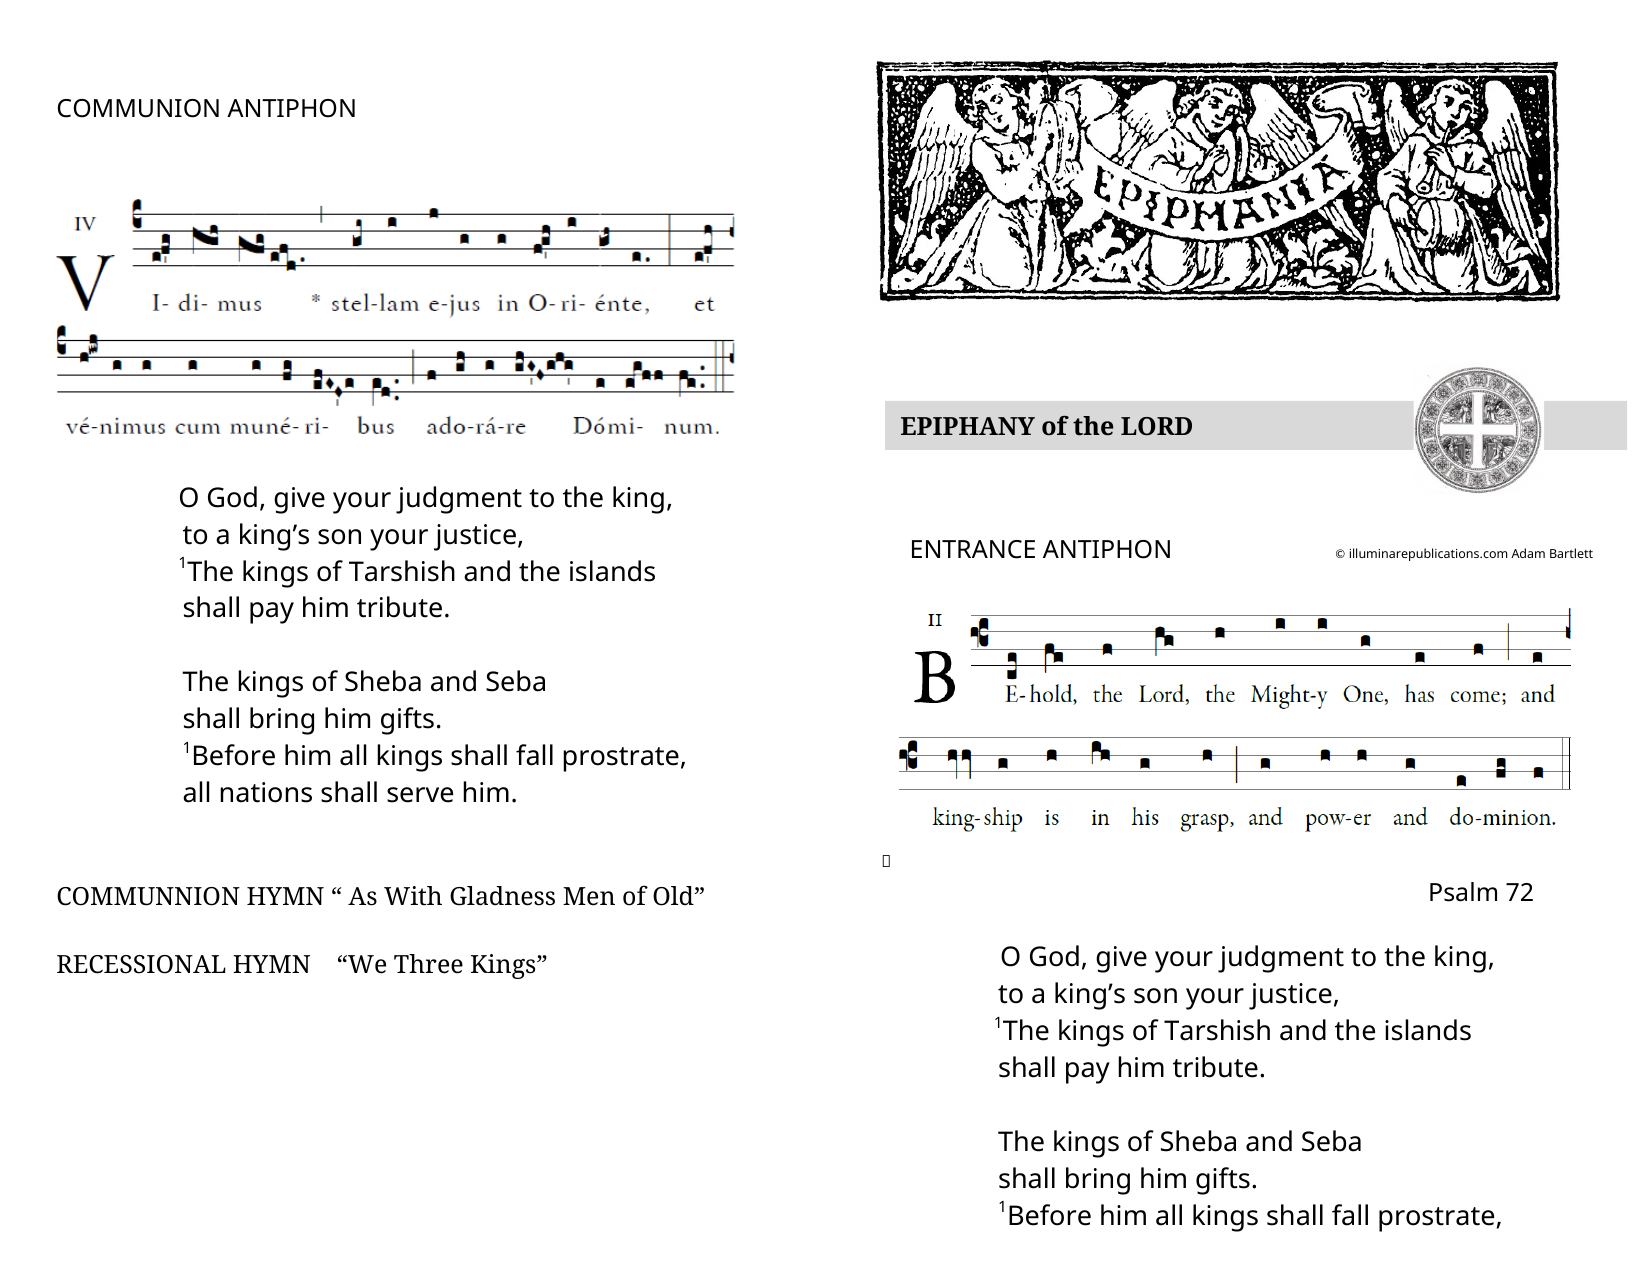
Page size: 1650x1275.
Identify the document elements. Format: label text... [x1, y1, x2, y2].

text COMMUNNION HYMN “ As With Gladness Men of Old” [56, 878, 722, 912]
text shall pay him tribute. [994, 1048, 1603, 1085]
text O God, give your judgment to the king, [994, 938, 1603, 975]
text to a king’s son your justice, [994, 975, 1603, 1012]
text COMMUNION ANTIPHON [56, 90, 722, 124]
text 1Before him all kings shall fall prostrate, [994, 1196, 1603, 1233]
text RECESSIONAL HYMN “We Three Kings” [56, 946, 722, 980]
text 1The kings of Tarshish and the islands [178, 552, 787, 589]
text The kings of Sheba and Seba [178, 663, 787, 699]
text to a king’s son your justice, [178, 515, 787, 552]
text shall bring him gifts. [178, 699, 787, 736]
picture [881, 594, 1575, 841]
picture [871, 56, 1566, 305]
text 1Before him all kings shall fall prostrate, [178, 736, 787, 773]
text shall pay him tribute. [178, 589, 787, 626]
text The kings of Sheba and Seba [994, 1122, 1603, 1159]
text shall bring him gifts. [994, 1159, 1603, 1196]
text ENTRANCE ANTIPHON © illuminarepublications.com Adam Bartlett [909, 532, 1603, 566]
text  [881, 841, 1561, 875]
text all nations shall serve him. [178, 773, 787, 810]
picture [56, 187, 742, 445]
text Psalm 72 [909, 875, 1561, 909]
text O God, give your judgment to the king, [178, 478, 787, 515]
picture [1413, 362, 1545, 494]
text 1The kings of Tarshish and the islands [994, 1012, 1603, 1048]
